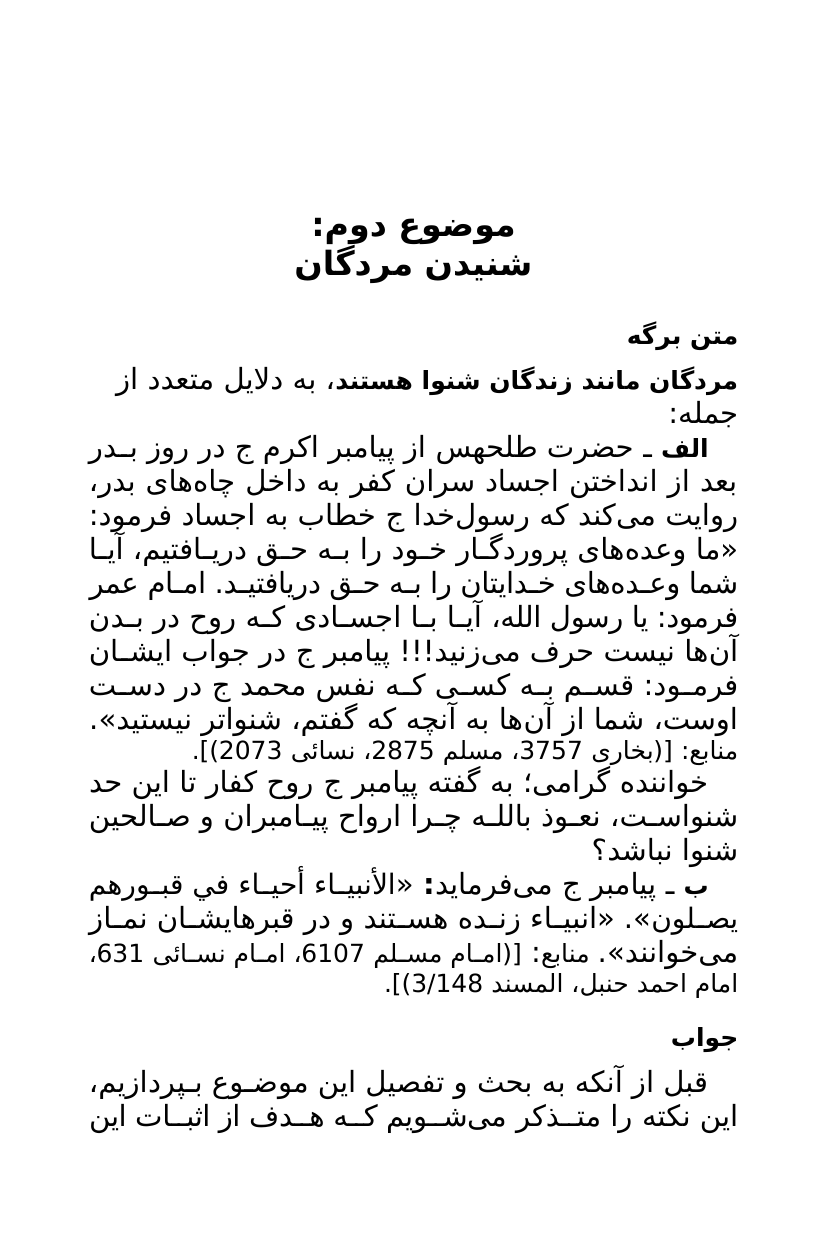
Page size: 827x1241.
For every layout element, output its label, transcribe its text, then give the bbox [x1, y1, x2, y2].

text ب ـ پیامبر ج می‌‌فرماید: «الأنبیاء أحیاء في قبورهم یصلون». «انبیاء زنده هستند و در قبرهایشان نماز می‌‌خوانند». منابع: [(امام مسلم 6107، امام نسائی 631، امام احمد حنبل، المسند 3/148)]. [89, 867, 738, 998]
text متن برگه [89, 321, 738, 350]
text خواننده گرامی؛ به گفته پیامبر ج روح کفار تا این حد شنواست، نعوذ بالله چرا ارواح پیامبران و صالحین شنوا نباشد؟ [89, 765, 738, 867]
text جواب [89, 1023, 738, 1052]
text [89, 1065, 738, 1133]
text الف ـ حضرت طلحهس از پیامبر اکرم ج در روز بدر بعد از انداختن اجساد سران کفر به داخل چاه‌‌های بدر، روایت می‌‌کند که رسول‌‌خدا ج خطاب به اجساد فرمود: «ما وعده‌‌های پروردگار خود را به حق دریافتیم، آیا شما وعده‌‌های خدایتان را به حق دریافتید. امام عمر فرمود: یا رسول الله، آیا با اجسادی که روح در بدن آن‌ها نیست حرف می‌‌زنید!!! پیامبر ج در جواب ایشان‌‌ فرمود: قسم به کسی که نفس محمد ج در دست اوست، شما از آن‌ها به آنچه که گفتم، شنواتر نیستید». منابع: [(بخاری 3757، مسلم 2875، نسائی 2073)]. [89, 431, 738, 765]
text مردگان مانند زندگان شنوا هستند، به دلایل متعدد از جمله: [89, 363, 738, 431]
text موضوع دوم: شنیدن مردگان [89, 206, 738, 283]
